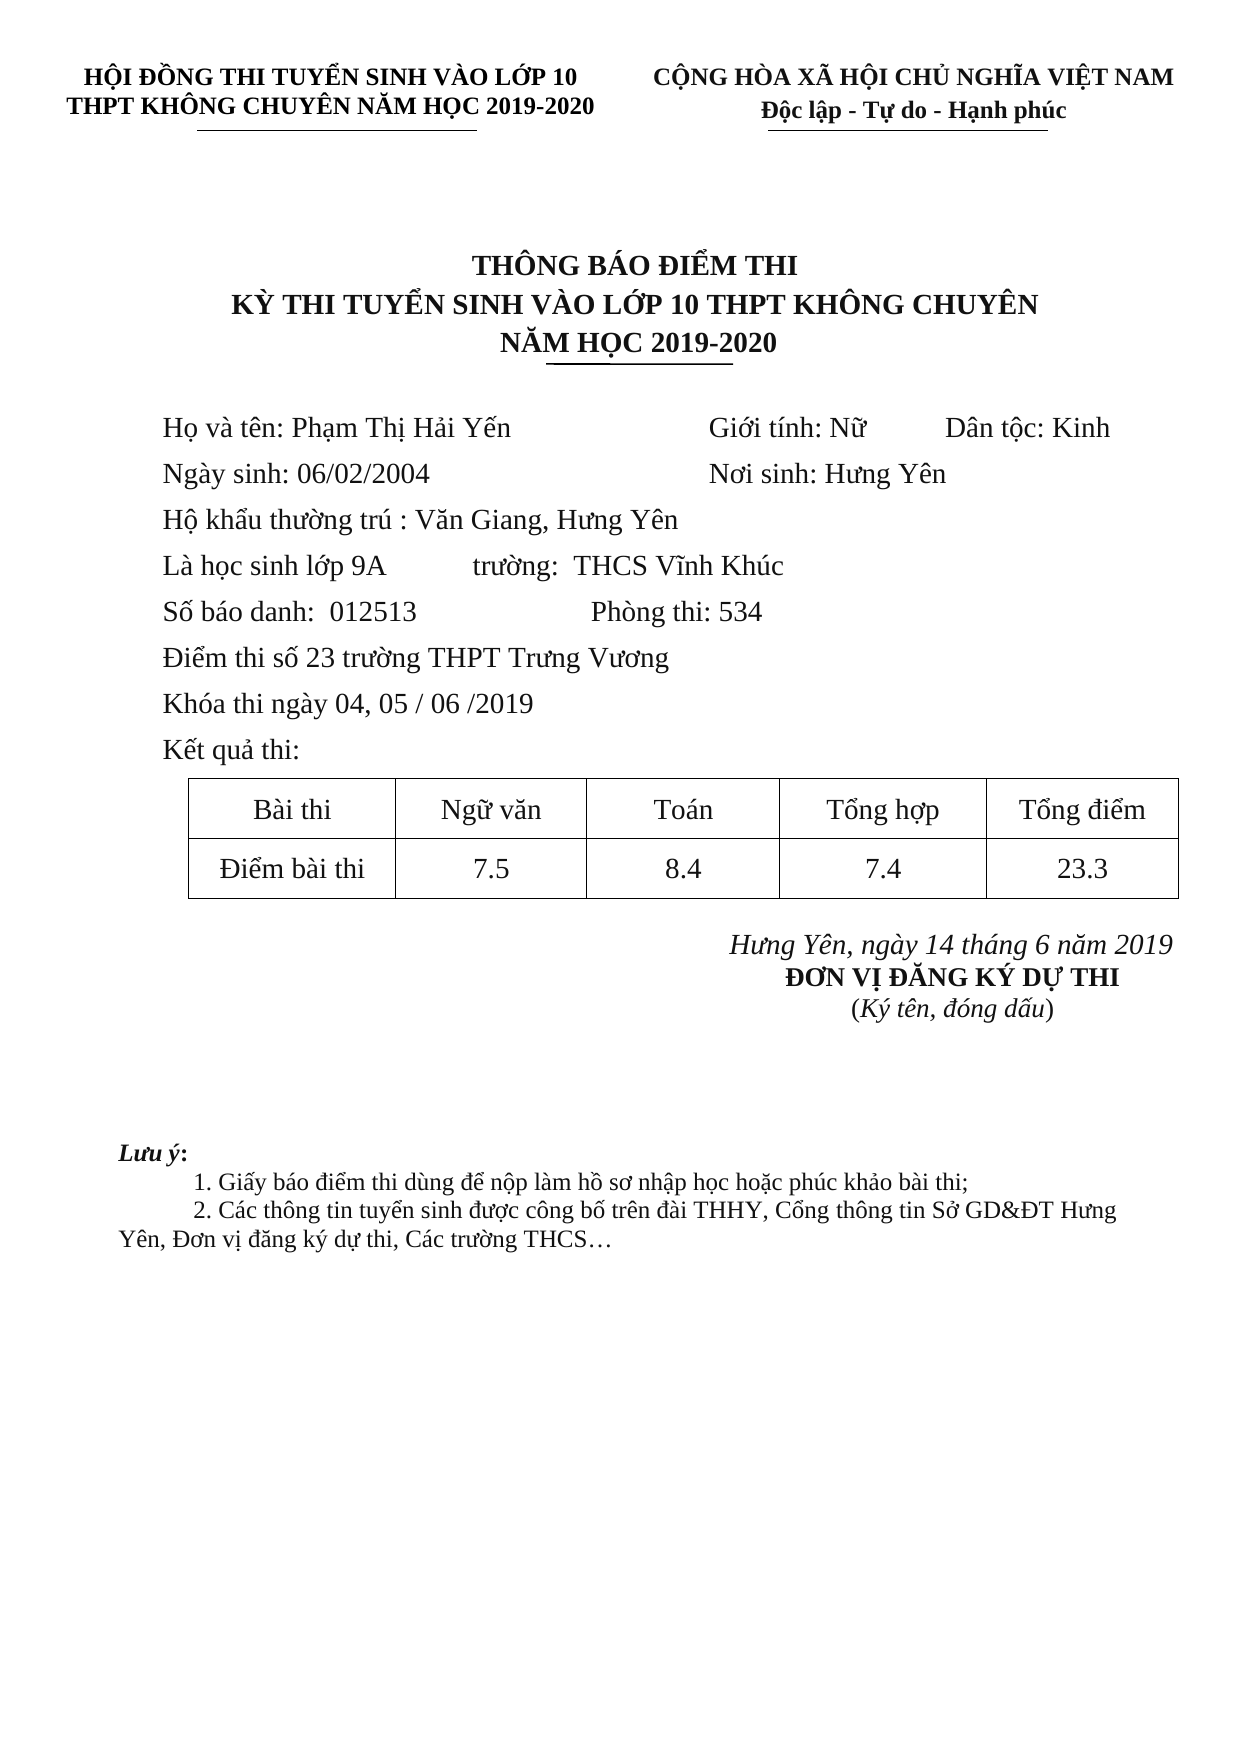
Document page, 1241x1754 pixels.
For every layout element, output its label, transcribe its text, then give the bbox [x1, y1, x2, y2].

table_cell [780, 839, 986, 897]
text KỲ THI TUYỂN SINH VÀO LỚP 10 THPT KHÔNG CHUYÊN [118, 287, 1152, 320]
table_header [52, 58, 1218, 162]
text Lưu ý: [118, 1138, 1152, 1167]
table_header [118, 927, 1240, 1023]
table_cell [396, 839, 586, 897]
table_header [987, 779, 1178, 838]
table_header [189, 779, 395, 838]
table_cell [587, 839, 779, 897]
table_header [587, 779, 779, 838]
text NĂM HỌC 2019-2020 [118, 325, 1152, 359]
text Hộ khẩu thường trú : Văn Giang, Hưng Yên [118, 502, 1152, 536]
text Họ và tên: Phạm Thị Hải Yến Giới tính: Nữ Dân tộc: Kinh [118, 410, 1152, 443]
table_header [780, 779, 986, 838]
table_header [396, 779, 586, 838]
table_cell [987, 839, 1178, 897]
text Khóa thi ngày 04, 05 / 06 /2019 [118, 686, 1152, 720]
text 1. Giấy báo điểm thi dùng để nộp làm hồ sơ nhập học hoặc phúc khảo bài thi; [118, 1167, 1152, 1196]
text Kết quả thi: [118, 732, 1152, 766]
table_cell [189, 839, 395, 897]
text Số báo danh: 012513 Phòng thi: 534 [118, 594, 1152, 628]
text 2. Các thông tin tuyển sinh được công bố trên đài THHY, Cổng thông tin Sở GD&ĐT Hưng Yên, Đơn vị đăng ký dự thi, Các trường THCS… [118, 1196, 1152, 1253]
text Là học sinh lớp 9A trường: THCS Vĩnh Khúc [118, 548, 1152, 582]
text THÔNG BÁO ĐIỂM THI [118, 248, 1152, 282]
text Điểm thi số 23 trường THPT Trưng Vương [118, 640, 1152, 674]
text Ngày sinh: 06/02/2004 Nơi sinh: Hưng Yên [118, 456, 1152, 489]
